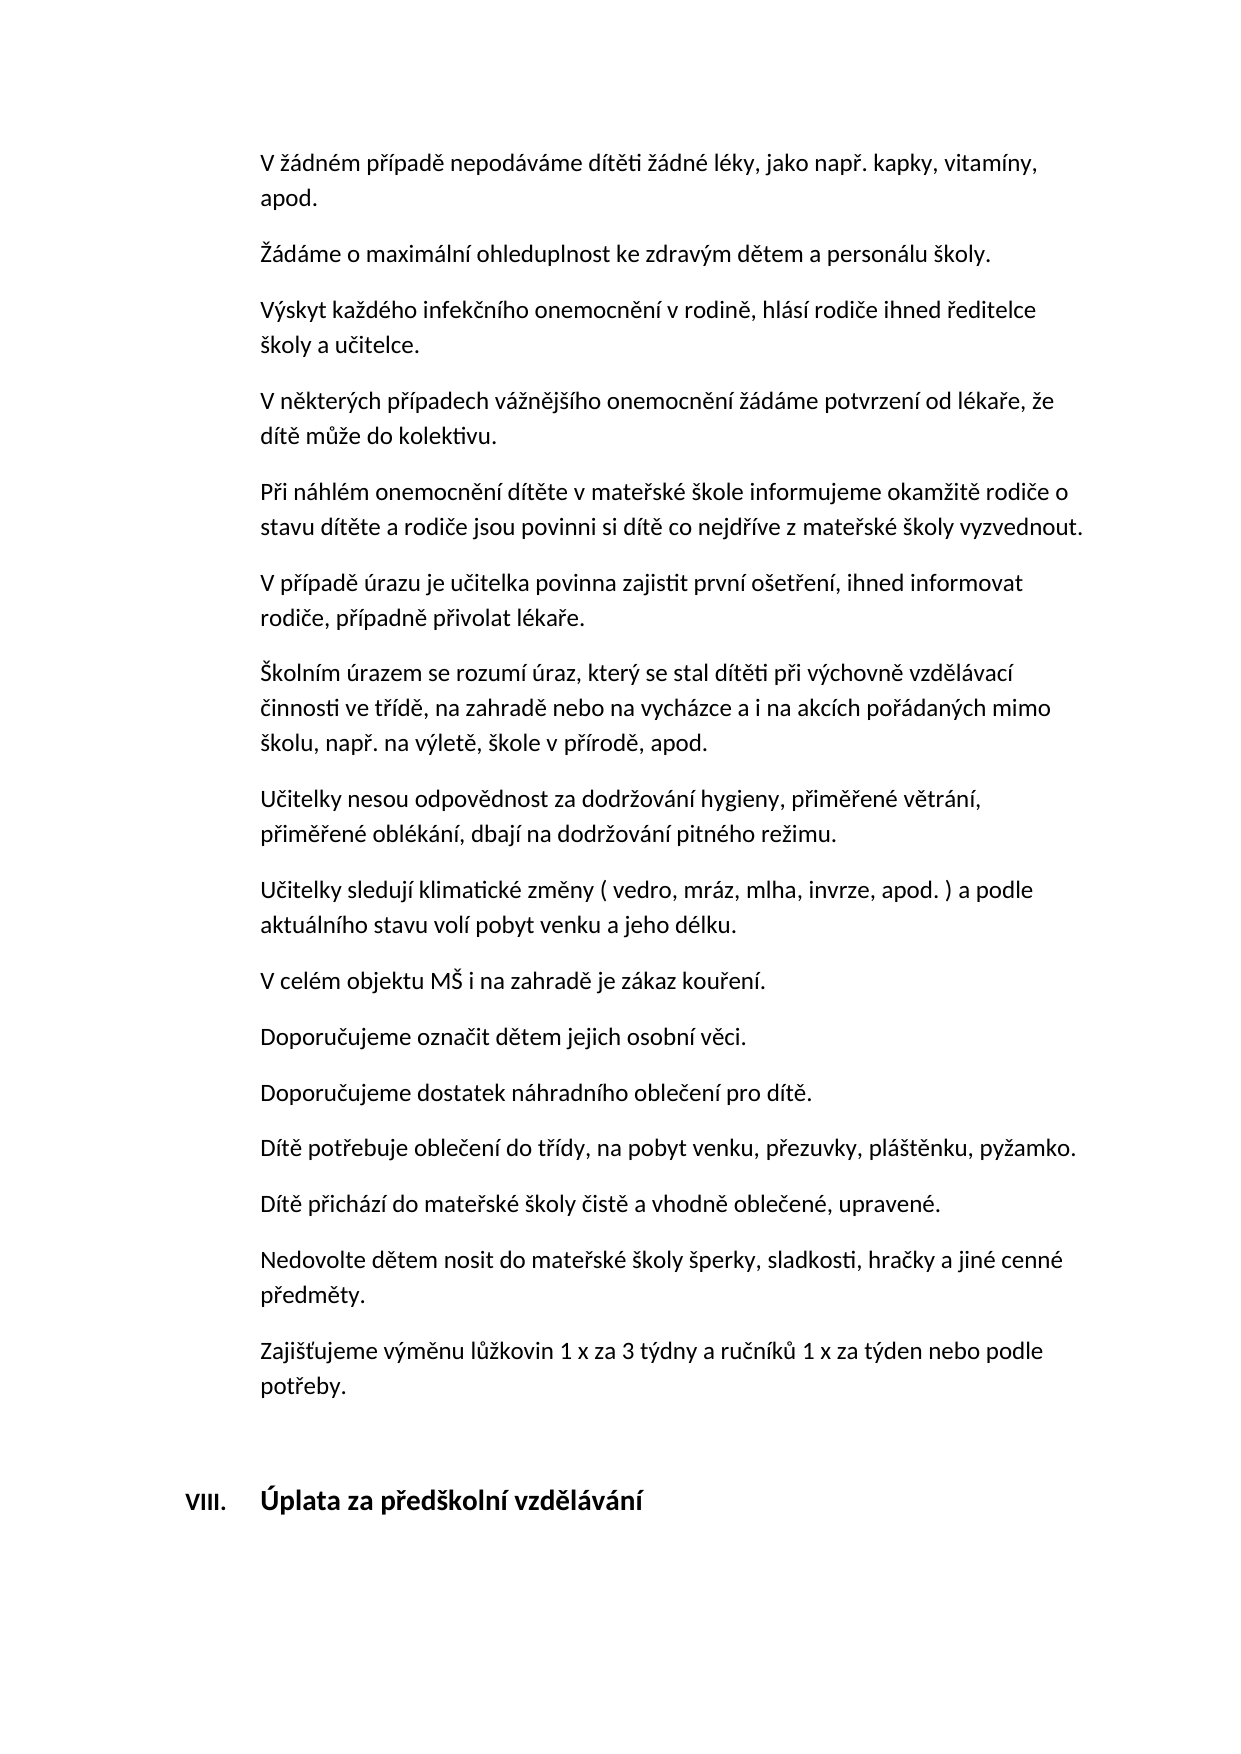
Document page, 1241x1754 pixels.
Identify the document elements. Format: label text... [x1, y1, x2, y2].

text Zajišťujeme výměnu lůžkovin 1 x za 3 týdny a ručníků 1 x za týden nebo podle potřeby. [260, 1335, 1093, 1401]
text V případě úrazu je učitelka povinna zajistit první ošetření, ihned informovat rodiče, případně přivolat lékaře. [260, 567, 1093, 632]
list Úplata za předškolní vzdělávání [185, 1482, 1093, 1517]
text Dítě přichází do mateřské školy čistě a vhodně oblečené, upravené. [260, 1188, 1093, 1219]
text V žádném případě nepodáváme dítěti žádné léky, jako např. kapky, vitamíny, apod. [260, 148, 1093, 213]
text V některých případech vážnějšího onemocnění žádáme potvrzení od lékaře, že dítě může do kolektivu. [260, 385, 1093, 451]
text Nedovolte dětem nosit do mateřské školy šperky, sladkosti, hračky a jiné cenné předměty. [260, 1244, 1093, 1310]
text Výskyt každého infekčního onemocnění v rodině, hlásí rodiče ihned ředitelce školy a učitelce. [260, 294, 1093, 360]
text Učitelky sledují klimatické změny ( vedro, mráz, mlha, invrze, apod. ) a podle aktuálního stavu volí pobyt venku a jeho délku. [260, 874, 1093, 940]
text Školním úrazem se rozumí úraz, který se stal dítěti při výchovně vzdělávací činnosti ve třídě, na zahradě nebo na vycházce a i na akcích pořádaných mimo školu, např. na výletě, škole v přírodě, apod. [260, 658, 1093, 758]
text Doporučujeme dostatek náhradního oblečení pro dítě. [260, 1077, 1093, 1107]
text Dítě potřebuje oblečení do třídy, na pobyt venku, přezuvky, pláštěnku, pyžamko. [260, 1133, 1093, 1163]
text V celém objektu MŠ i na zahradě je zákaz kouření. [260, 965, 1093, 996]
text Žádáme o maximální ohleduplnost ke zdravým dětem a personálu školy. [260, 238, 1093, 269]
text Při náhlém onemocnění dítěte v mateřské škole informujeme okamžitě rodiče o stavu dítěte a rodiče jsou povinni si dítě co nejdříve z mateřské školy vyzvednout. [260, 476, 1093, 541]
text Učitelky nesou odpovědnost za dodržování hygieny, přiměřené větrání, přiměřené oblékání, dbají na dodržování pitného režimu. [260, 783, 1093, 849]
text Doporučujeme označit dětem jejich osobní věci. [260, 1021, 1093, 1051]
